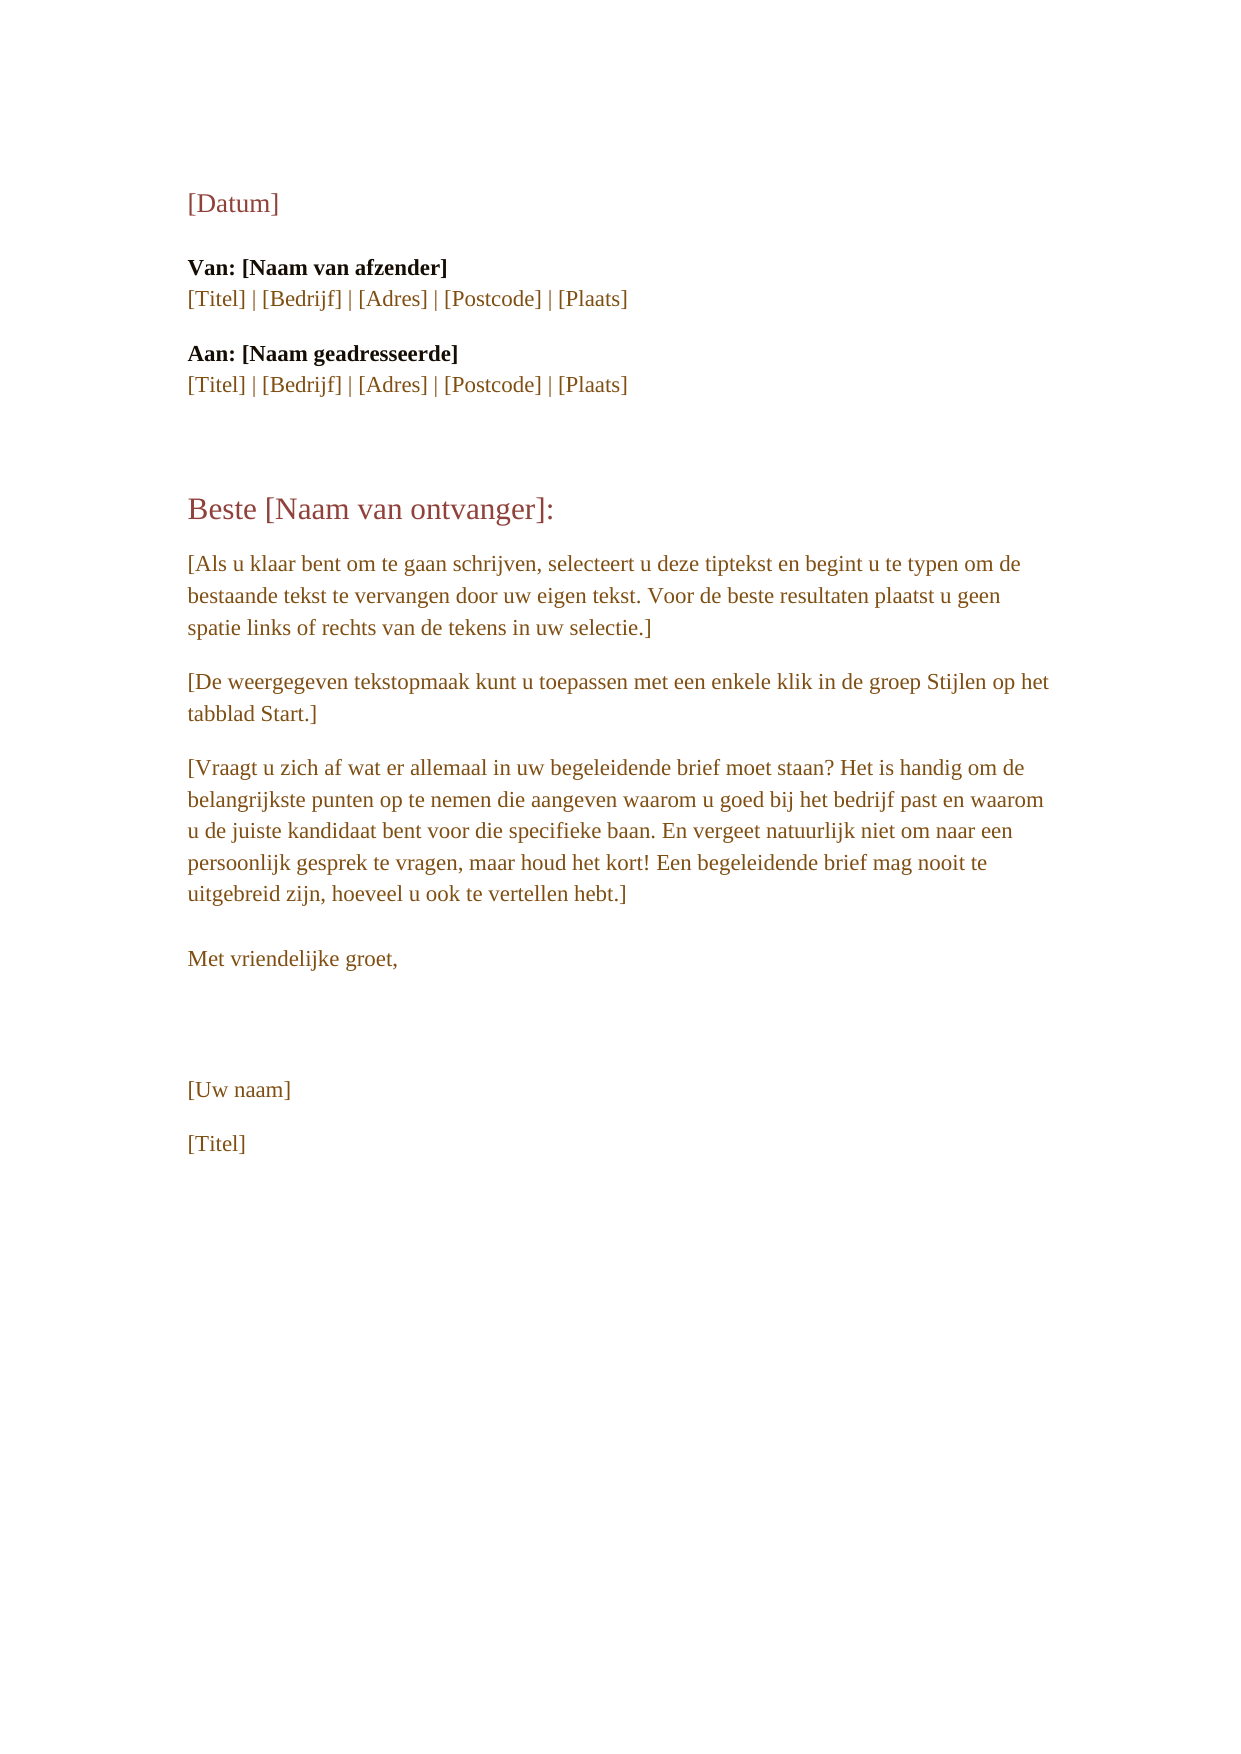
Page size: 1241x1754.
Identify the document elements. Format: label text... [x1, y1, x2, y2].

text Met vriendelijke groet, [187, 945, 1053, 972]
text [Titel] | [Bedrijf] | [Adres] | [Postcode] | [Plaats] [187, 286, 1053, 312]
text Aan: [Naam geadresseerde] [187, 340, 1053, 366]
text [Titel] [187, 1130, 1053, 1157]
text [De weergegeven tekstopmaak kunt u toepassen met een enkele klik in de groep Stijlen op het tabblad Start.] [187, 668, 1053, 726]
text [Als u klaar bent om te gaan schrijven, selecteert u deze tiptekst en begint u te typen om de bestaande tekst te vervangen door uw eigen tekst. Voor de beste resultaten plaatst u geen spatie links of rechts van de tekens in uw selectie.] [187, 550, 1053, 640]
text [Datum] [187, 187, 1053, 219]
text [Titel] | [Bedrijf] | [Adres] | [Postcode] | [Plaats] [187, 372, 1053, 398]
text [Vraagt u zich af wat er allemaal in uw begeleidende brief moet staan? Het is handig om de belangrijkste punten op te nemen die aangeven waarom u goed bij het bedrijf past en waarom u de juiste kandidaat bent voor die specifieke baan. En vergeet natuurlijk niet om naar een persoonlijk gesprek te vragen, maar houd het kort! Een begeleidende brief mag nooit te uitgebreid zijn, hoeveel u ook te vertellen hebt.] [187, 754, 1053, 907]
text Beste [Naam van ontvanger]: [187, 491, 1053, 527]
text Van: [Naam van afzender] [187, 254, 1053, 280]
text [Uw naam] [187, 1076, 1053, 1102]
